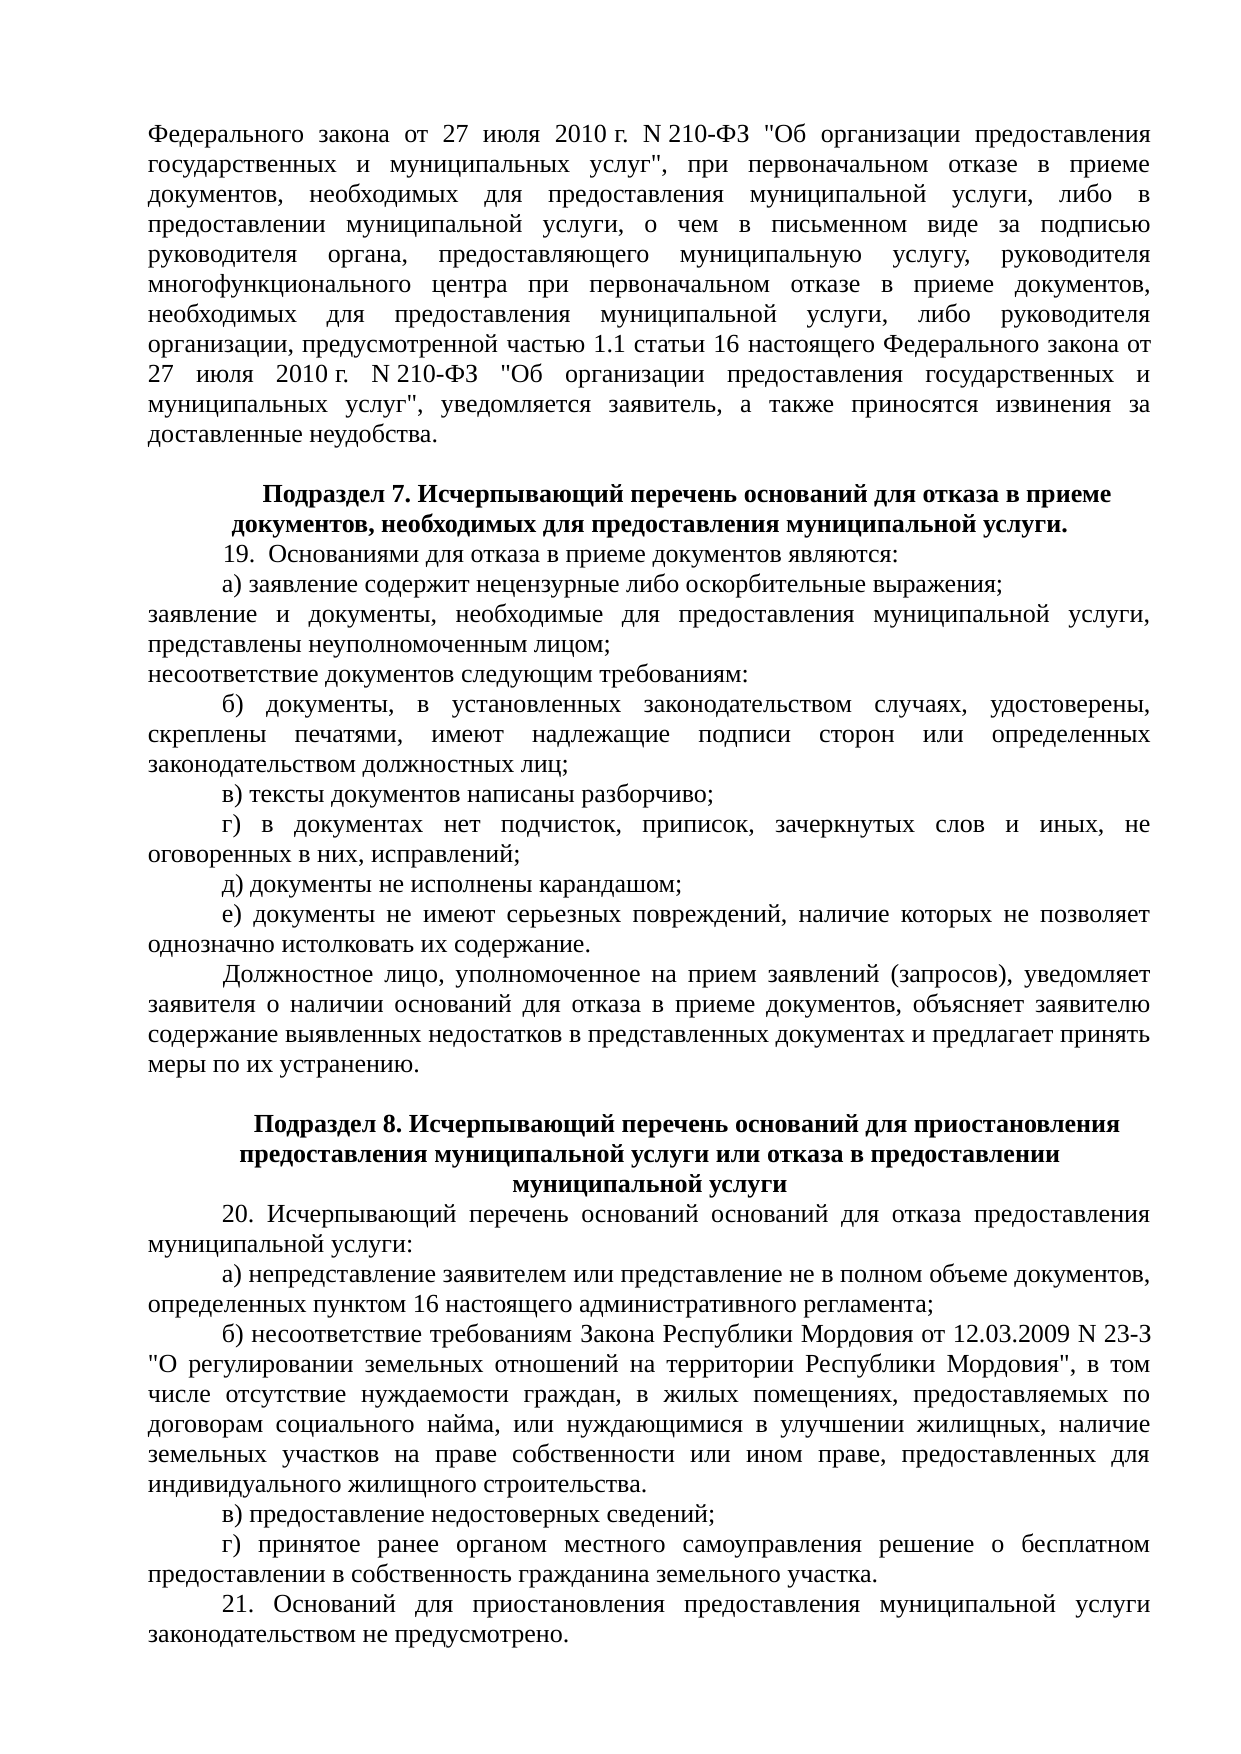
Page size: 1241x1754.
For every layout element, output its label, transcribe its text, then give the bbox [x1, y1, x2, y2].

text а) заявление содержит нецензурные либо оскорбительные выражения; [148, 568, 1152, 598]
text 21. Оснований для приостановления предоставления муниципальной услуги законодательством не предусмотрено. [148, 1588, 1152, 1648]
text в) предоставление недостоверных сведений; [148, 1498, 1152, 1528]
text г) в документах нет подчисток, приписок, зачеркнутых слов и иных, не оговоренных в них, исправлений; [148, 808, 1152, 868]
text заявление и документы, необходимые для предоставления муниципальной услуги, представлены неуполномоченным лицом; [148, 598, 1152, 658]
text б) несоответствие требованиям Закона Республики Мордовия от 12.03.2009 N 23-З "О регулировании земельных отношений на территории Республики Мордовия", в том числе отсутствие нуждаемости граждан, в жилых помещениях, предоставляемых по договорам социального найма, или нуждающимися в улучшении жилищных, наличие земельных участков на праве собственности или ином праве, предоставленных для индивидуального жилищного строительства. [148, 1318, 1152, 1498]
text Подраздел 7. Исчерпывающий перечень оснований для отказа в приеме документов, необходимых для предоставления муниципальной услуги. [148, 478, 1152, 538]
text несоответствие документов следующим требованиям: [148, 658, 1152, 688]
text д) документы не исполнены карандашом; [148, 868, 1152, 898]
text г) принятое ранее органом местного самоуправления решение о бесплатном предоставлении в собственность гражданина земельного участка. [148, 1528, 1152, 1588]
text в) тексты документов написаны разборчиво; [148, 778, 1152, 808]
text 20. Исчерпывающий перечень оснований оснований для отказа предоставления муниципальной услуги: [148, 1198, 1152, 1258]
text 19. Основаниями для отказа в приеме документов являются: [148, 538, 1152, 568]
text а) непредставление заявителем или представление не в полном объеме документов, определенных пунктом 16 настоящего административного регламента; [148, 1258, 1152, 1318]
text б) документы, в установленных законодательством случаях, удостоверены, скреплены печатями, имеют надлежащие подписи сторон или определенных законодательством должностных лиц; [148, 688, 1152, 778]
text е) документы не имеют серьезных повреждений, наличие которых не позволяет однозначно истолковать их содержание. [148, 898, 1152, 958]
text Подраздел 8. Исчерпывающий перечень оснований для приостановления предоставления муниципальной услуги или отказа в предоставлении муниципальной услуги [148, 1108, 1152, 1198]
text Должностное лицо, уполномоченное на прием заявлений (запросов), уведомляет заявителя о наличии оснований для отказа в приеме документов, объясняет заявителю содержание выявленных недостатков в представленных документах и предлагает принять меры по их устранению. [148, 958, 1152, 1078]
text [148, 118, 1152, 448]
